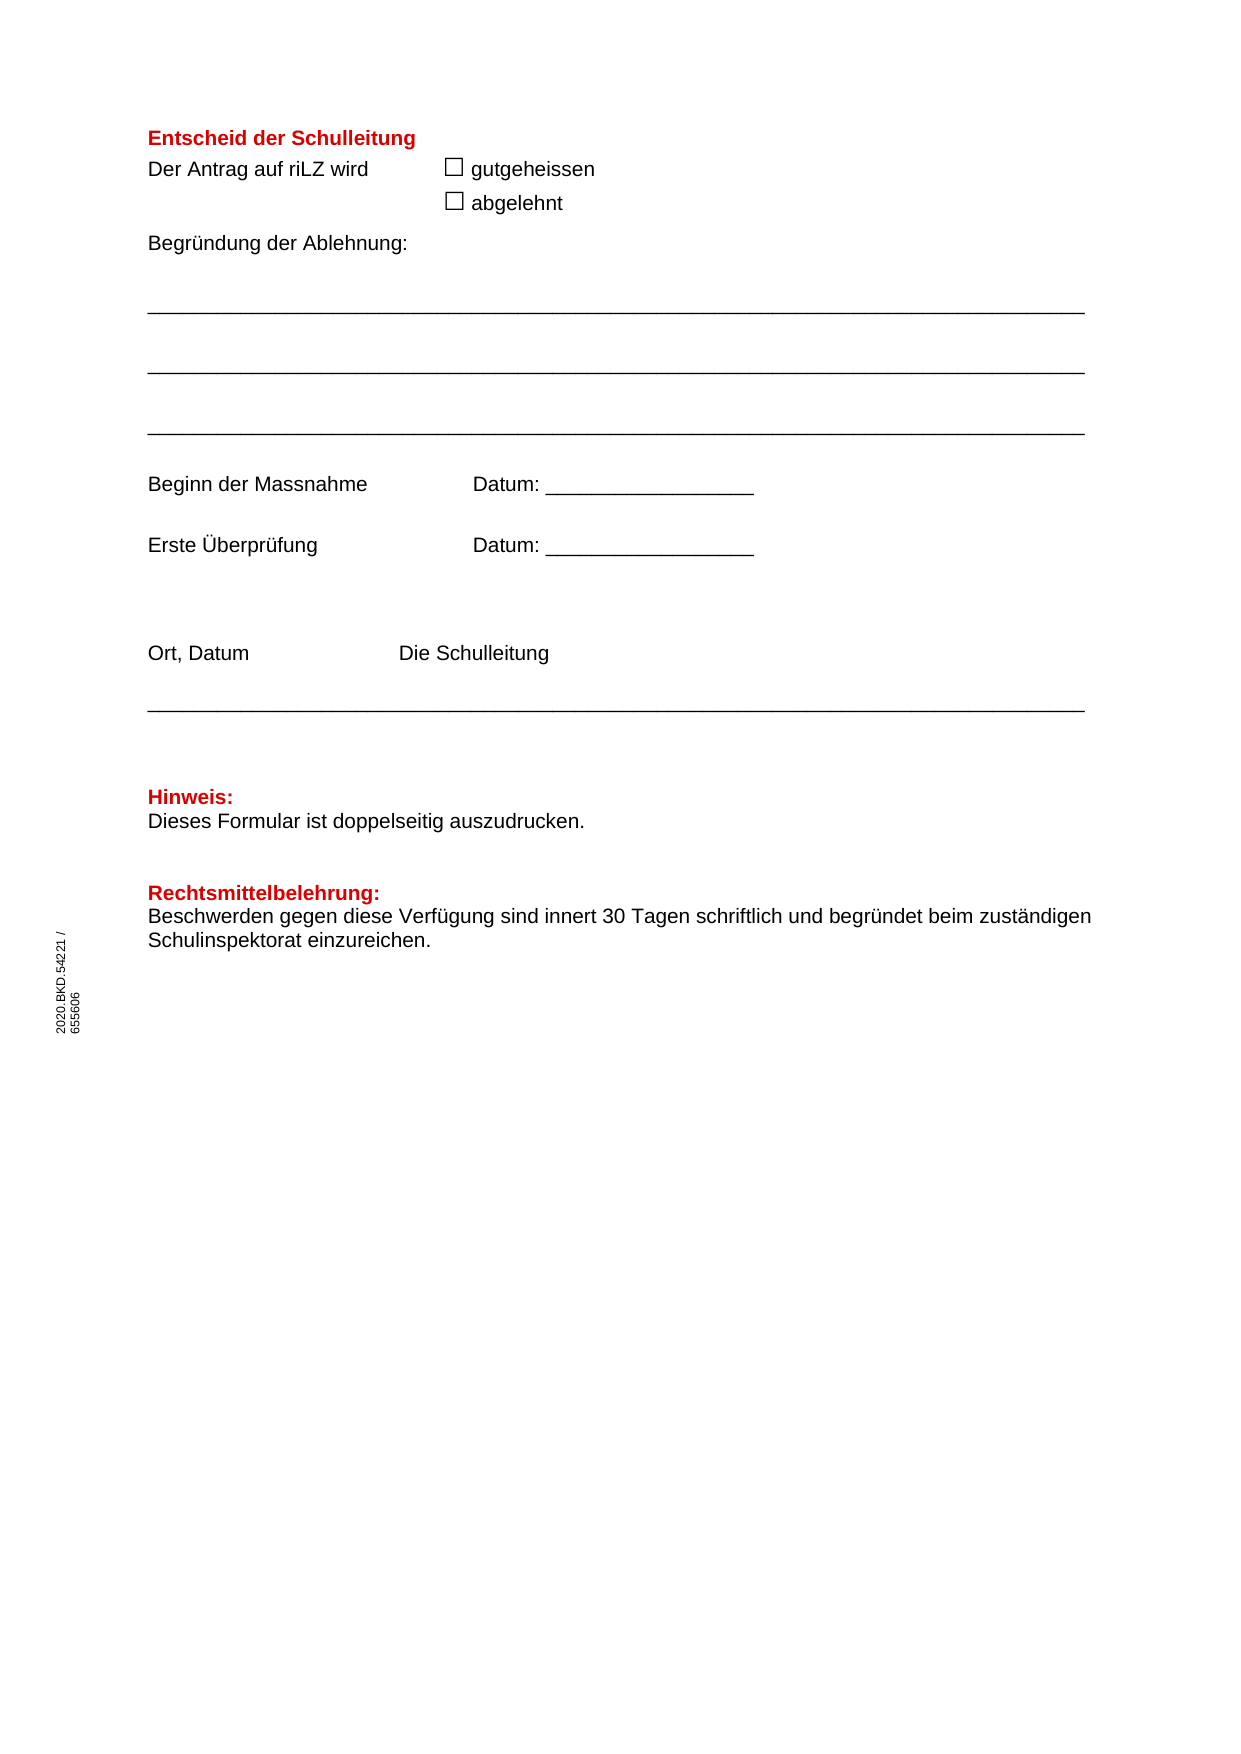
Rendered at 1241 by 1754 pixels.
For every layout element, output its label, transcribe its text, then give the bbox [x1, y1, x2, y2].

text Hinweis: [148, 784, 1092, 808]
text Ort, Datum Die Schulleitung [148, 641, 1092, 665]
text Entscheid der Schulleitung [148, 126, 1092, 150]
text abgelehnt [148, 184, 1092, 218]
text _________________________________________________________________________________ [148, 412, 1092, 436]
text Beginn der Massnahme Datum: __________________ [148, 472, 1092, 496]
text Erste Überprüfung Datum: __________________ [148, 532, 1092, 556]
text Dieses Formular ist doppelseitig auszudrucken. [148, 808, 1092, 832]
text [148, 291, 1092, 315]
text Rechtsmittelbelehrung: [148, 880, 1092, 904]
text _________________________________________________________________________________ [148, 351, 1092, 375]
text Begründung der Ablehnung:(Kurze Begründung der Ablehnung) [148, 230, 1092, 254]
text Beschwerden gegen diese Verfügung sind innert 30 Tagen schriftlich und begründet beim zuständigen Schulinspektorat einzureichen. [148, 904, 1092, 952]
text _________________________________________________________________________________ [148, 689, 1092, 713]
text Der Antrag auf riLZ wird gutgeheissen [148, 150, 1092, 184]
